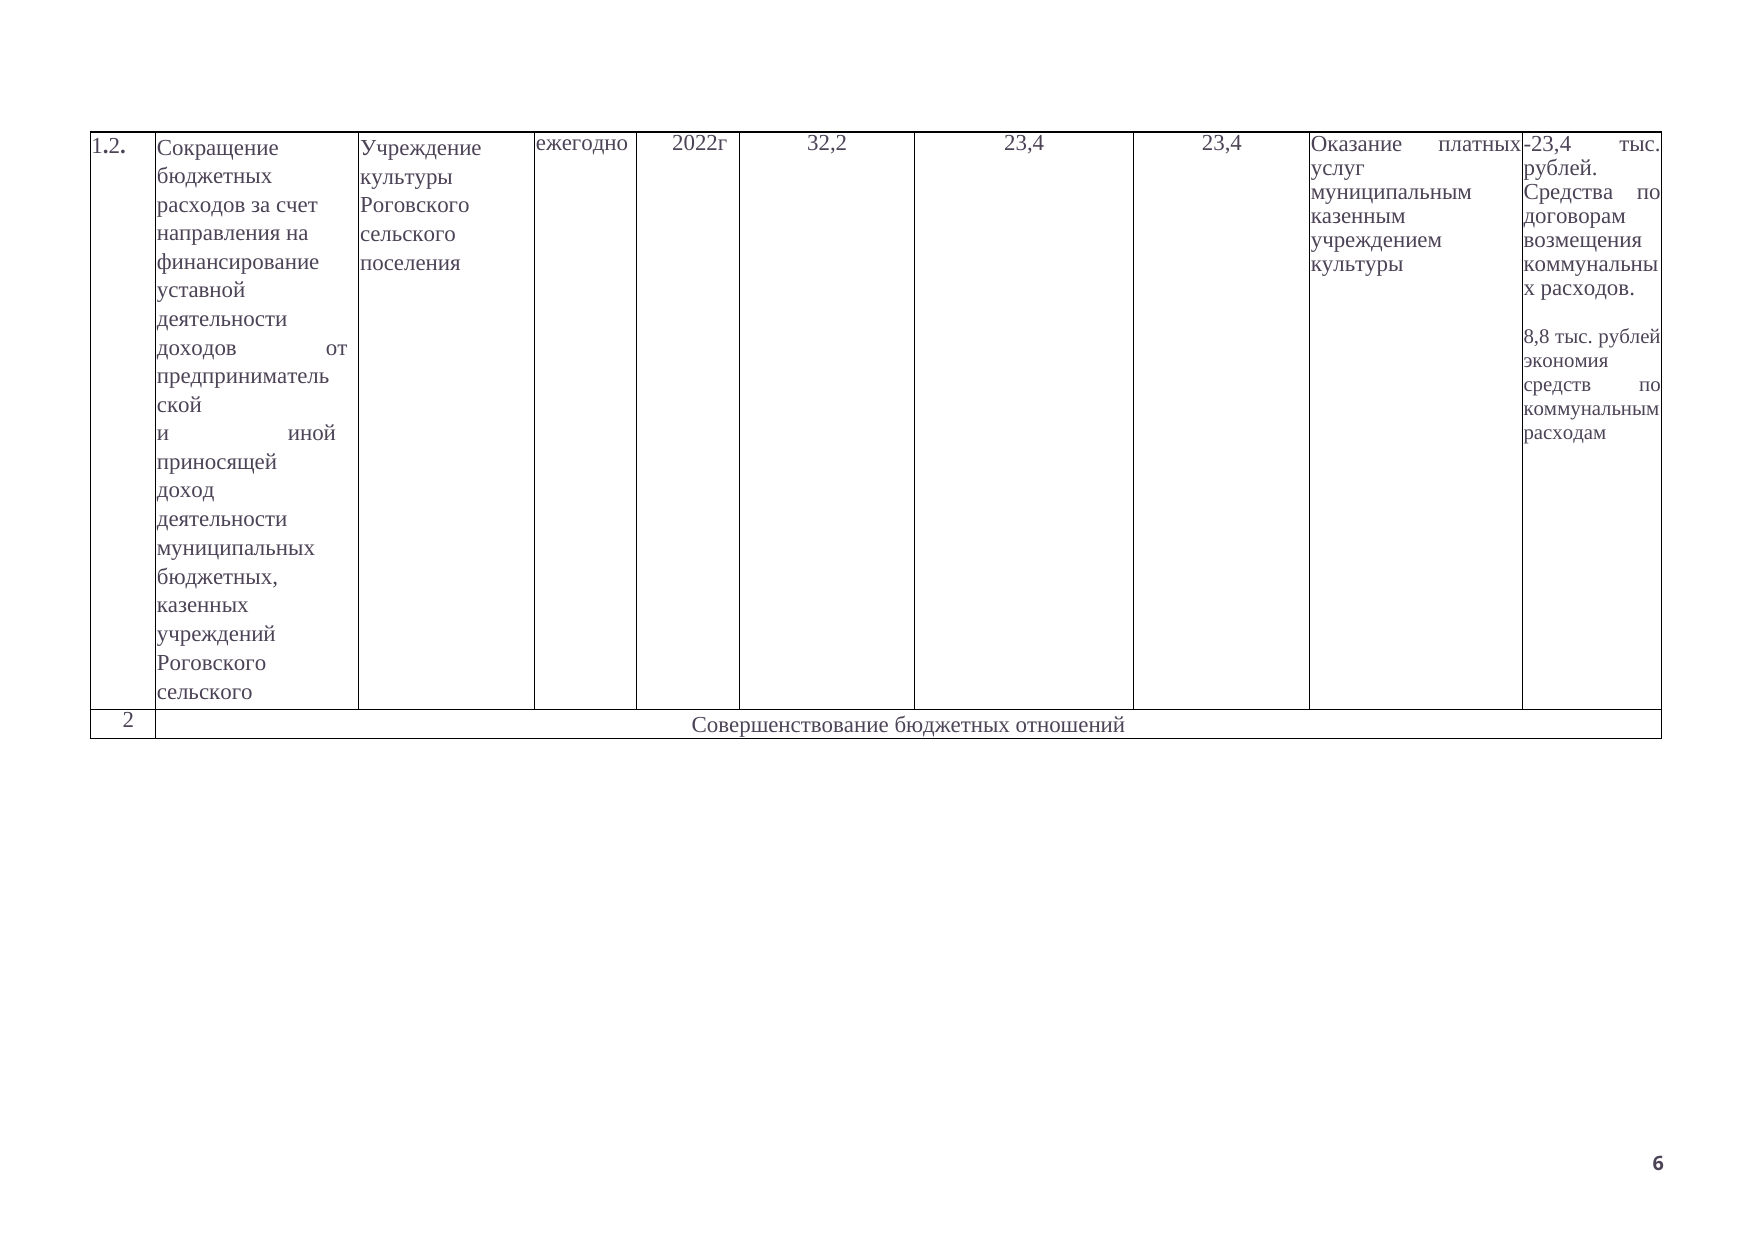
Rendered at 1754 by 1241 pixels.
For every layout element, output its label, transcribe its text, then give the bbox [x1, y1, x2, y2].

table_header 1.2. [91, 133, 155, 709]
table_header ежегодно [535, 133, 636, 709]
table_header Оказание платных услуг муниципальным казенным учреждением культуры [1310, 133, 1522, 709]
table_header 2022г [637, 133, 739, 709]
table_header Учреждение культуры Роговского сельского поселения [359, 133, 534, 709]
table_header 32,2 [740, 133, 914, 709]
table_cell Совершенствование бюджетных отношений [156, 710, 1661, 738]
table_header -23,4 тыс. рублей. Средства по договорам возмещения коммунальных расходов. 8,8 тыс. рублей экономия средств по коммунальным расходам [1523, 133, 1661, 709]
table_header Сокращение бюджетных расходов за счет направления на финансирование уставной деятельности доходов от предприниматель ской и иной приносящей доход деятельности муниципальных бюджетных, казенных учреждений Роговского сельского поселения [156, 133, 358, 709]
table_header 23,4 [1134, 133, 1309, 709]
table_header 23,4 [915, 133, 1133, 709]
table_cell 2 [91, 710, 155, 738]
